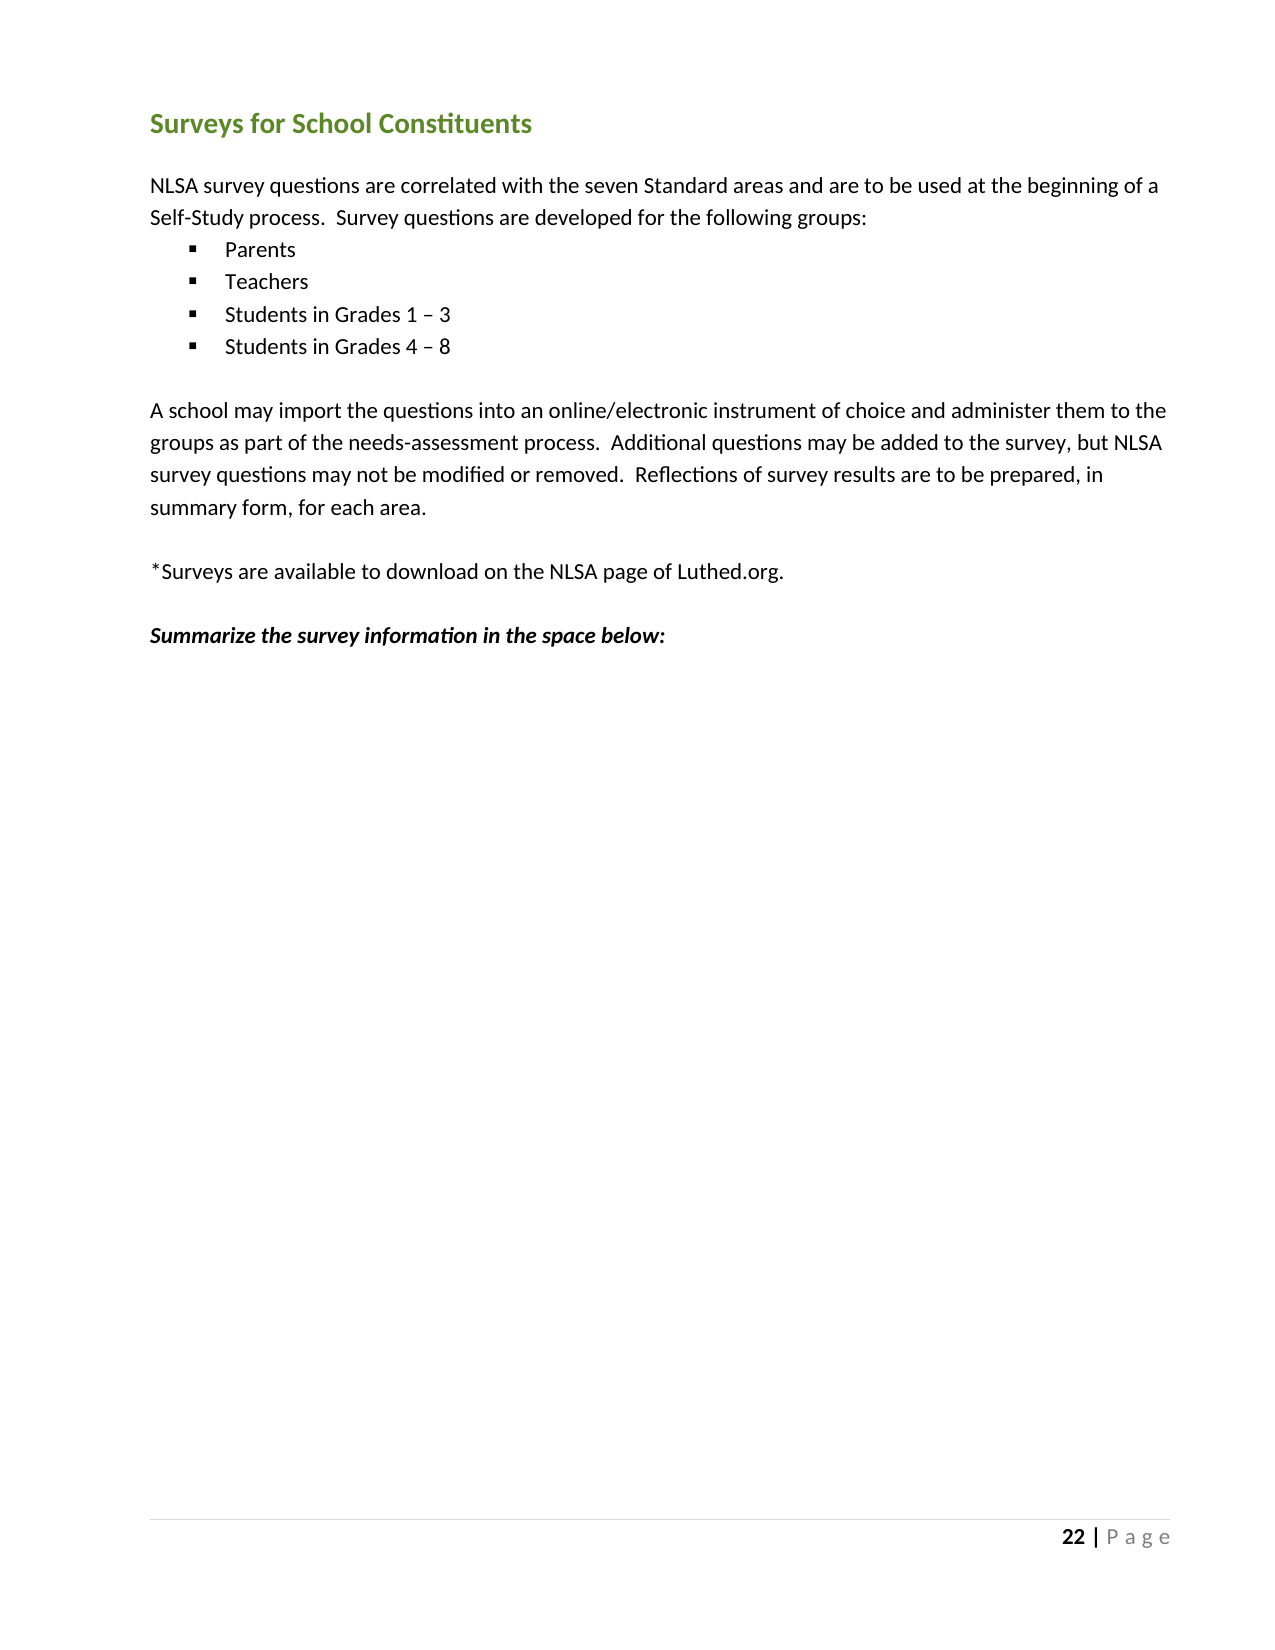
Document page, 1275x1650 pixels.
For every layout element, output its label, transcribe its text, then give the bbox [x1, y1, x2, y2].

list Parents [187, 235, 1170, 263]
list Students in Grades 1 – 3 [187, 300, 1170, 328]
text *Surveys are available to download on the NLSA page of Luthed.org. [150, 557, 1170, 585]
list Students in Grades 4 – 8 [187, 332, 1170, 360]
text A school may import the questions into an online/electronic instrument of choice and administer them to the groups as part of the needs-assessment process. Additional questions may be added to the survey, but NLSA survey questions may not be modified or removed. Reflections of survey results are to be prepared, in summary form, for each area. [150, 396, 1170, 521]
text Summarize the survey information in the space below: [150, 622, 1170, 649]
list Teachers [187, 267, 1170, 296]
text NLSA survey questions are correlated with the seven Standard areas and are to be used at the beginning of a Self-Study process. Survey questions are developed for the following groups: [150, 171, 1170, 231]
text Surveys for School Constituents [150, 105, 1170, 141]
